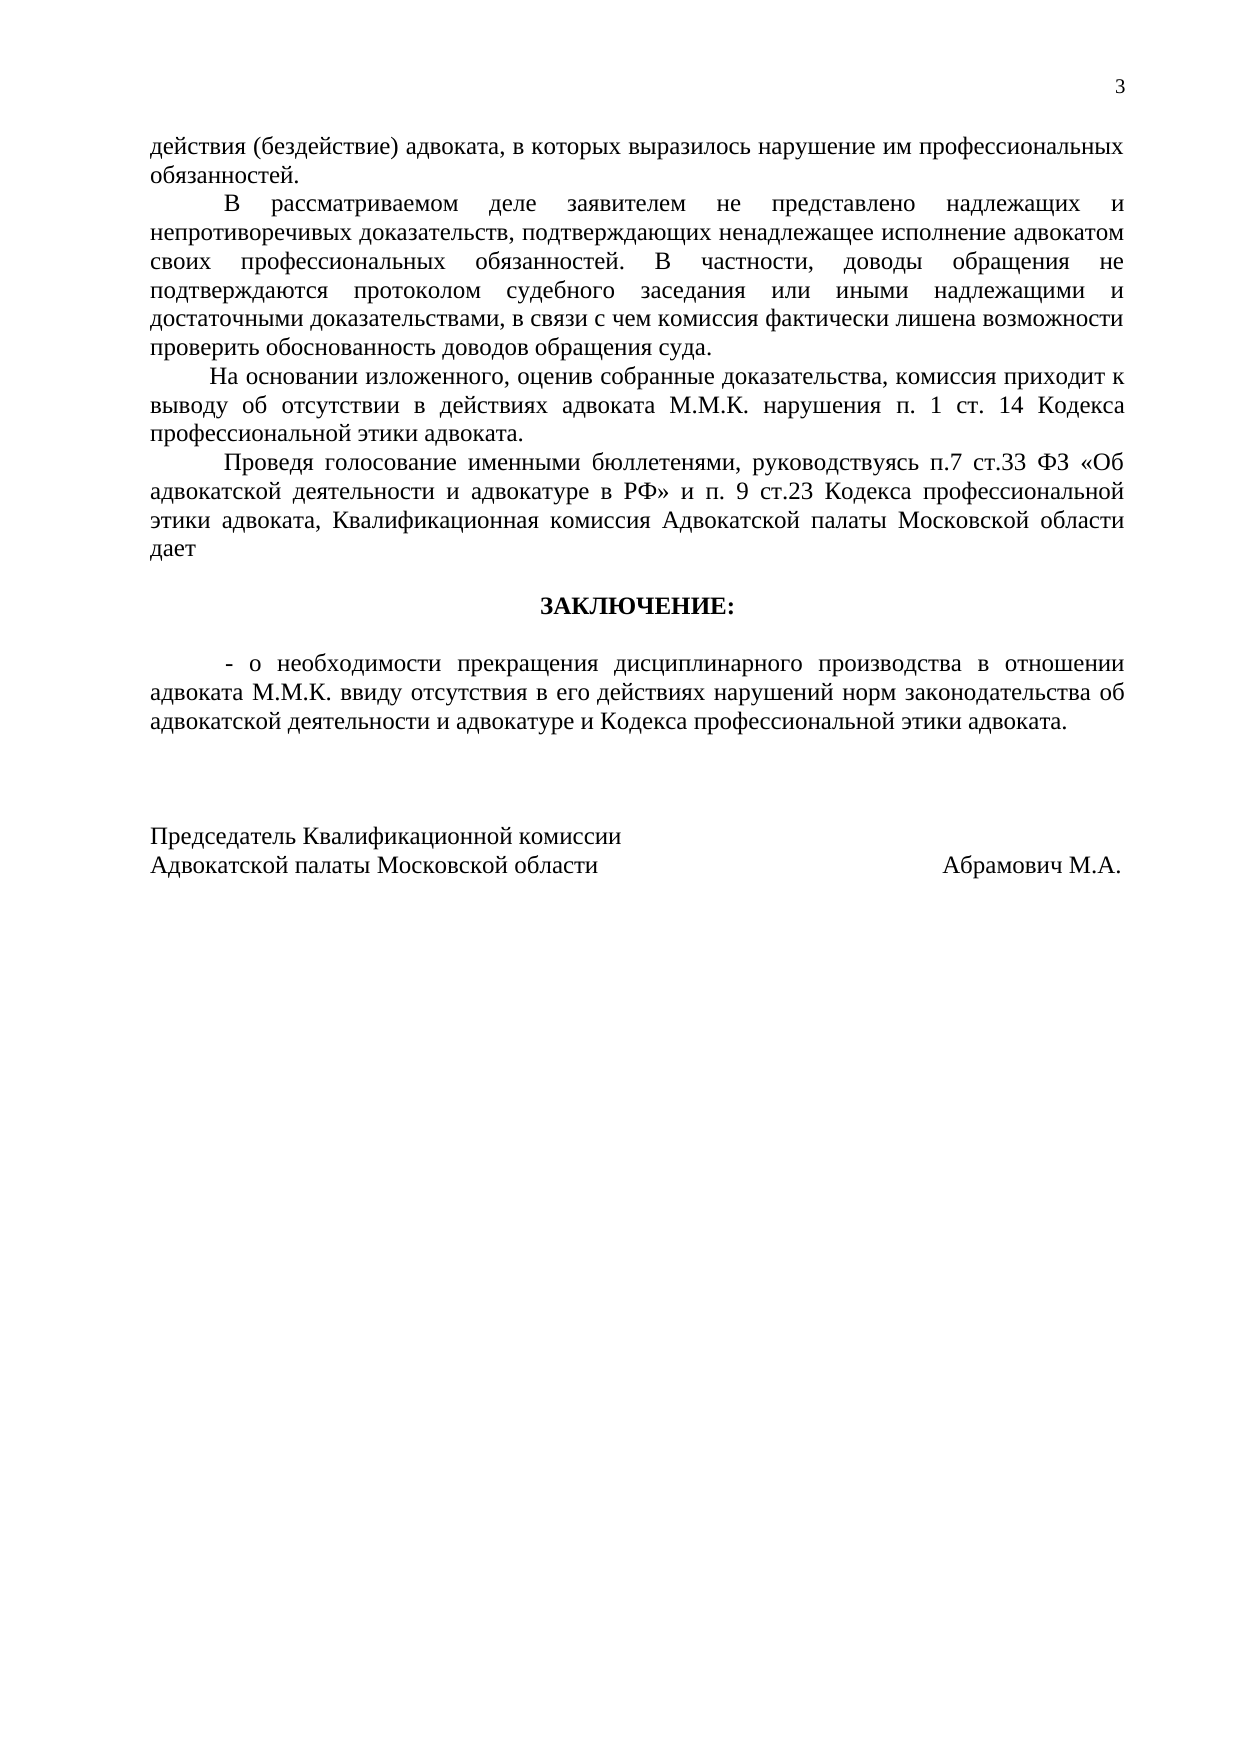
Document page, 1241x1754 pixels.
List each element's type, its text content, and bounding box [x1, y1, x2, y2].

text Председатель Квалификационной комиссии [150, 821, 1125, 850]
text Проведя голосование именными бюллетенями, руководствуясь п.7 ст.33 ФЗ «Об адвокатской деятельности и адвокатуре в РФ» и п. 9 ст.23 Кодекса профессиональной этики адвоката, Квалификационная комиссия Адвокатской палаты Московской области дает [150, 447, 1125, 562]
text - о необходимости прекращения дисциплинарного производства в отношении адвоката М.М.К. ввиду отсутствия в его действиях нарушений норм законодательства об адвокатской деятельности и адвокатуре и Кодекса профессиональной этики адвоката. [150, 648, 1125, 735]
text На основании изложенного, оценив собранные доказательства, комиссия приходит к выводу об отсутствии в действиях адвоката М.М.К. нарушения п. 1 ст. 14 Кодекса профессиональной этики адвоката. [150, 361, 1125, 447]
text Адвокатской палаты Московской области Абрамович М.А. [150, 850, 1125, 878]
text В рассматриваемом деле заявителем не представлено надлежащих и непротиворечивых доказательств, подтверждающих ненадлежащее исполнение адвокатом своих профессиональных обязанностей. В частности, доводы обращения не подтверждаются протоколом судебного заседания или иными надлежащими и достаточными доказательствами, в связи с чем комиссия фактически лишена возможности проверить обоснованность доводов обращения суда. [150, 188, 1125, 361]
text ЗАКЛЮЧЕНИЕ: [150, 591, 1125, 620]
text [150, 131, 1125, 188]
